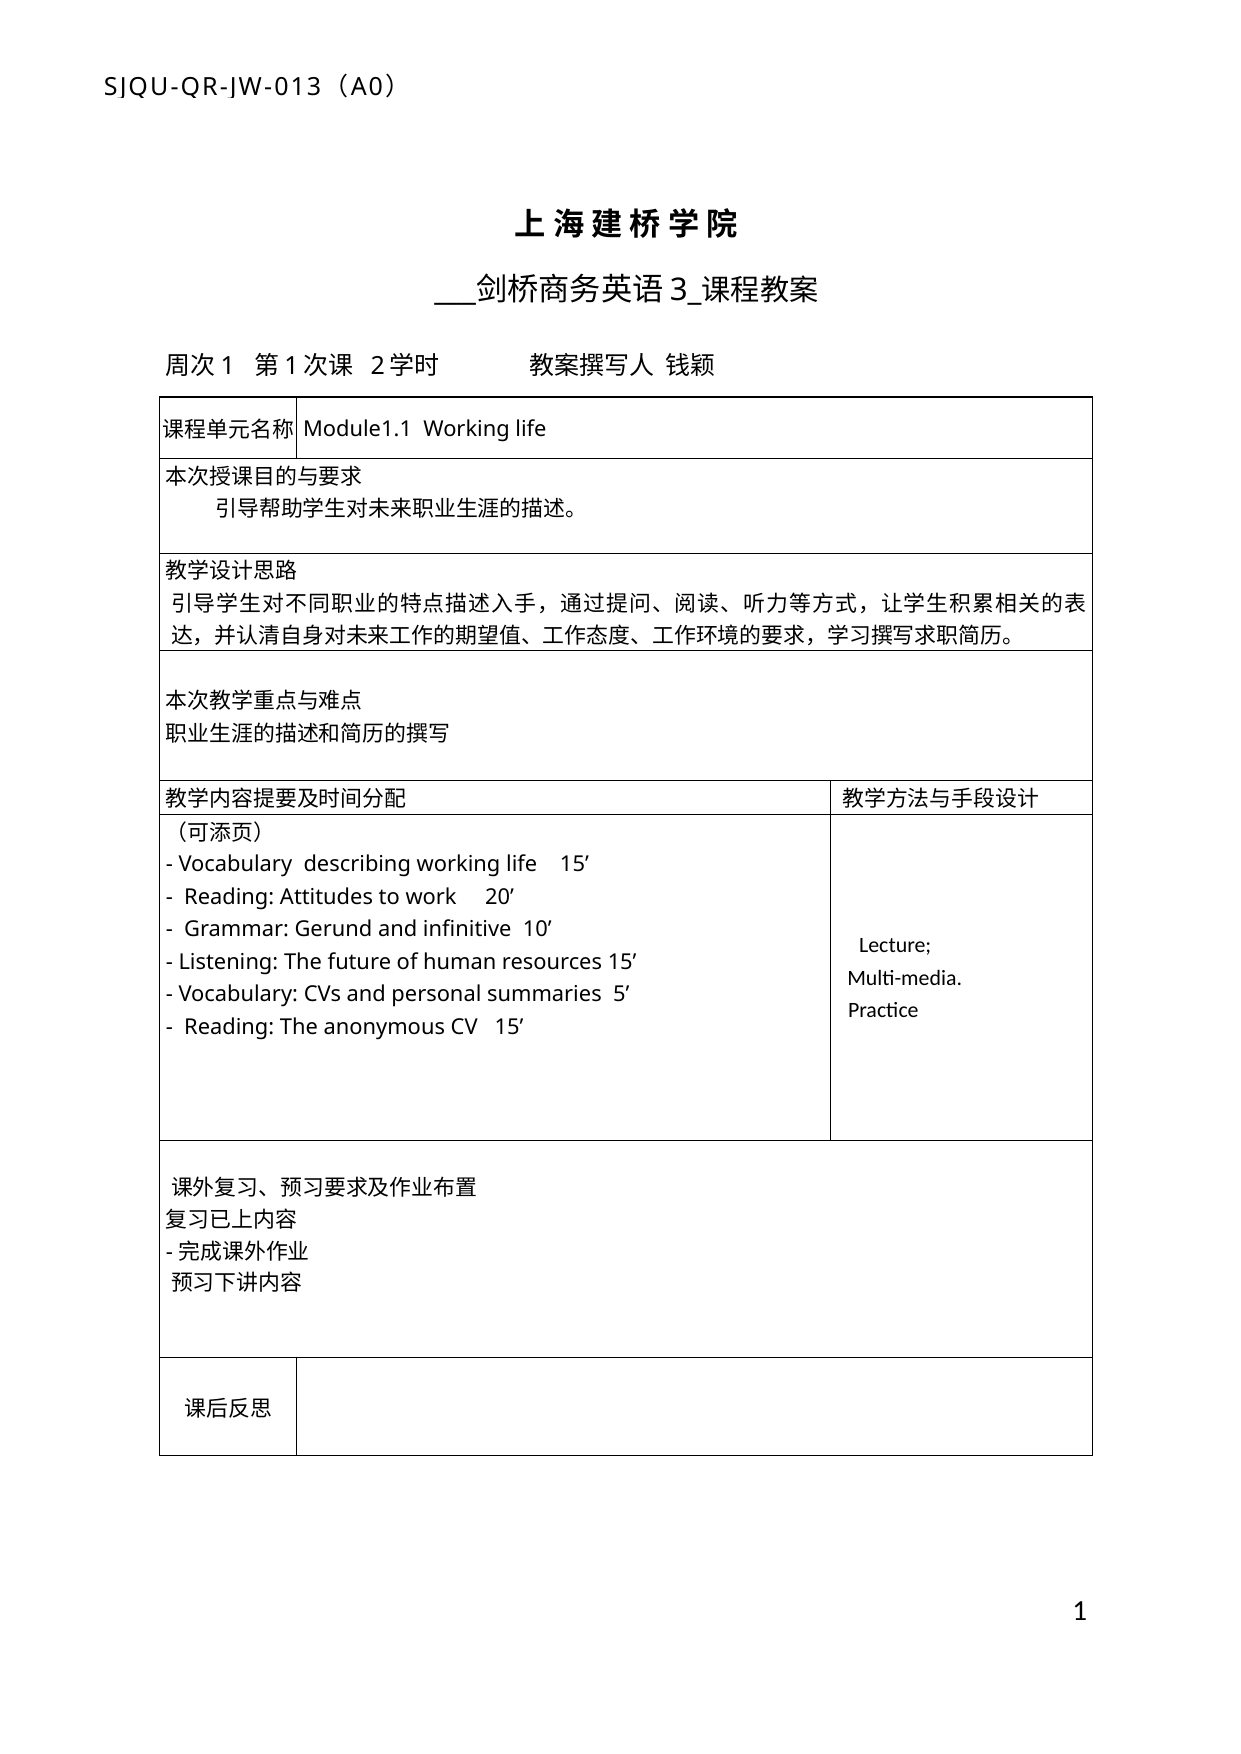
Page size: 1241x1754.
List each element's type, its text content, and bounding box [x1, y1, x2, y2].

table_cell 本次授课目的与要求 引导帮助学生对未来职业生涯的描述。 [160, 459, 1092, 552]
table_cell Lecture; Multi-media. Practice [831, 815, 1092, 1139]
table_cell [297, 1358, 1092, 1455]
table_cell 课后反思 [160, 1358, 296, 1455]
table_cell 课外复习、预习要求及作业布置 复习已上内容 - 完成课外作业 预习下讲内容 [160, 1141, 1092, 1357]
table_header Module1.1 Working life [297, 398, 1092, 458]
text 上 海 建 桥 学 院 [165, 189, 1087, 254]
table_cell （可添页） - Vocabulary describing working life 15’ - Reading: Attitudes to work 20’ - Grammar: Gerund and infinitive 10’ - Listening: The future of human resources 15’ - Vocabulary: CVs and personal summaries 5’ - Reading: The anonymous CV 15’ [160, 815, 830, 1139]
table_header 课程单元名称 [160, 398, 296, 458]
text ___剑桥商务英语3_课程教案 [165, 254, 1087, 319]
table_cell 教学内容提要及时间分配 [160, 781, 830, 813]
text 周次1 第1次课 2学时 教案撰写人 钱颖 [165, 331, 1087, 396]
table_cell 本次教学重点与难点 职业生涯的描述和简历的撰写 [160, 651, 1092, 780]
table_cell 教学方法与手段设计 [831, 781, 1092, 813]
table_cell 教学设计思路 引导学生对不同职业的特点描述入手，通过提问、阅读、听力等方式，让学生积累相关的表达，并认清自身对未来工作的期望值、工作态度、工作环境的要求，学习撰写求职简历。 [160, 554, 1092, 650]
